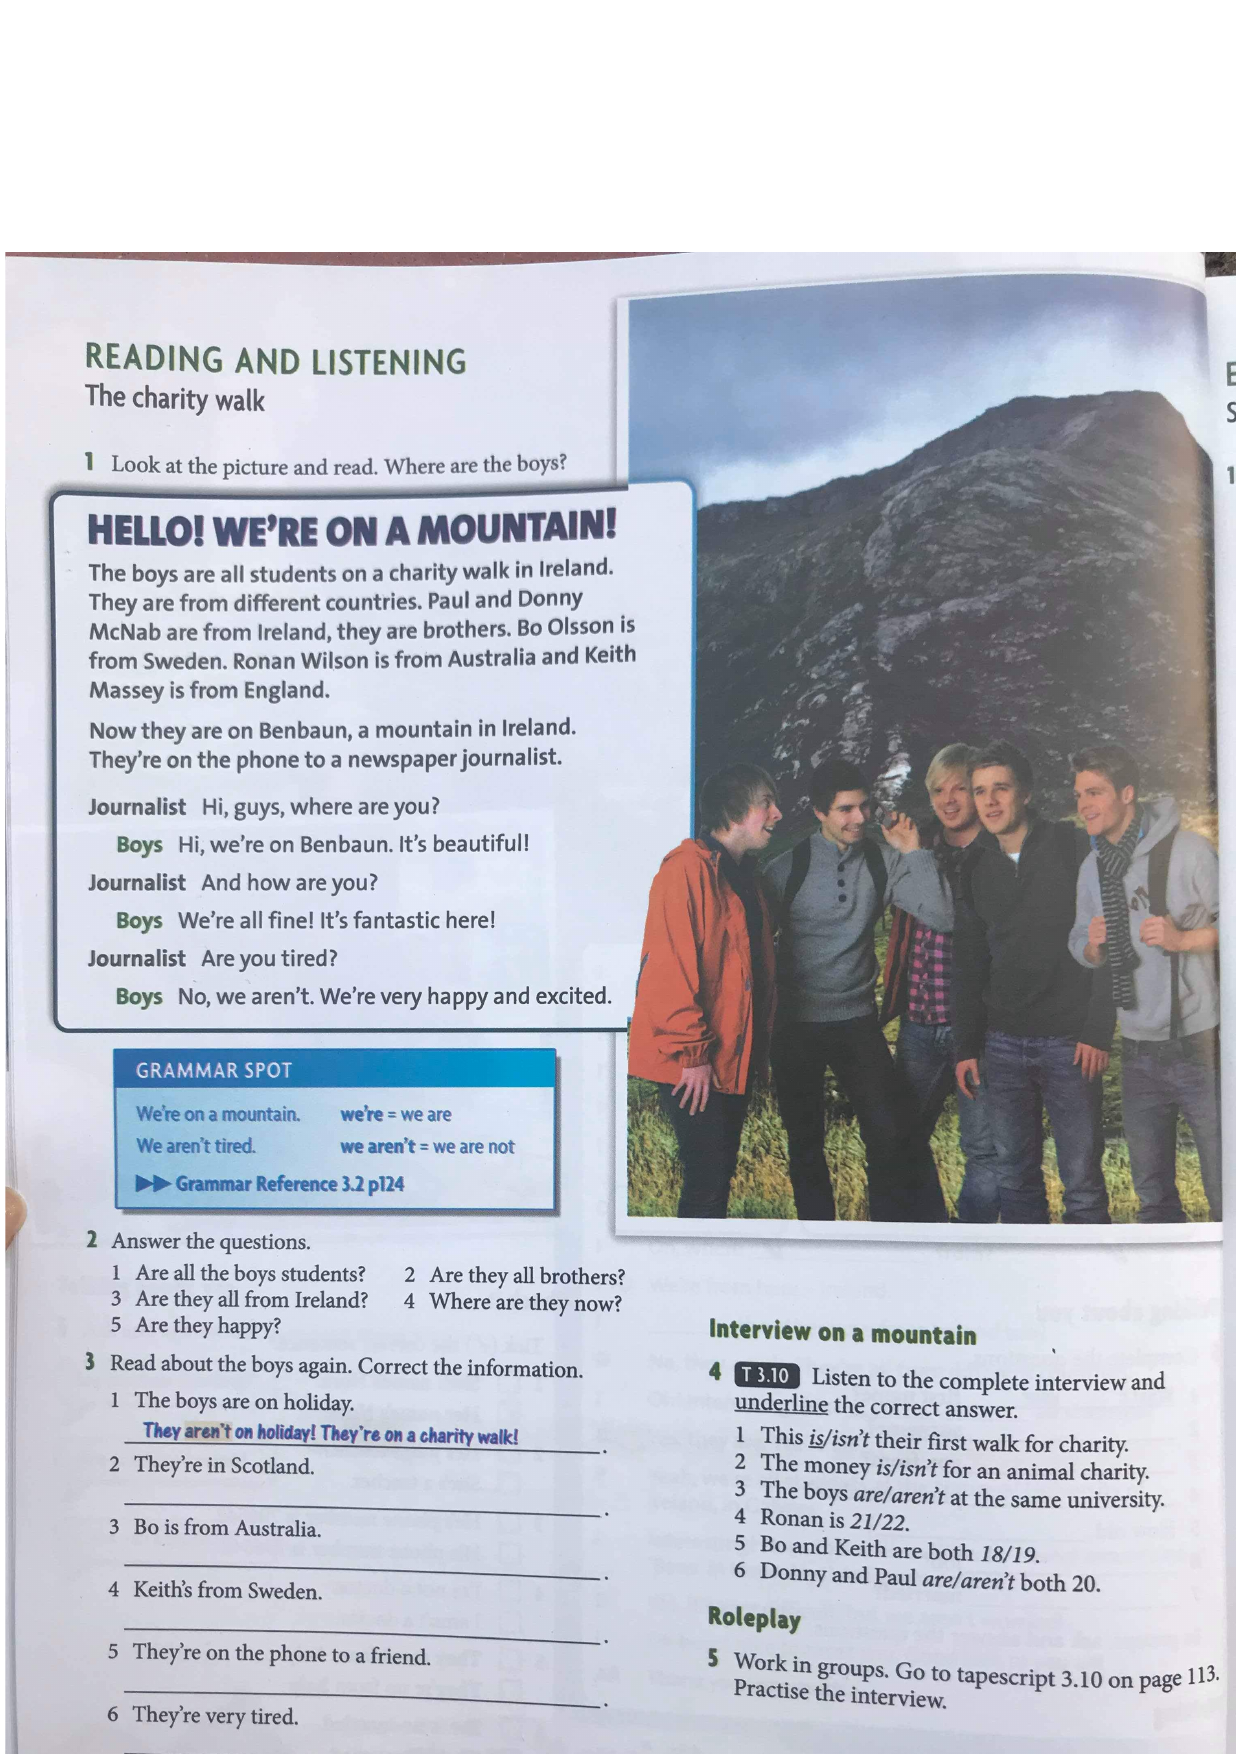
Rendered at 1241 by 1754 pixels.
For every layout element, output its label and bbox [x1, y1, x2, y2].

picture [5, 252, 1236, 1754]
